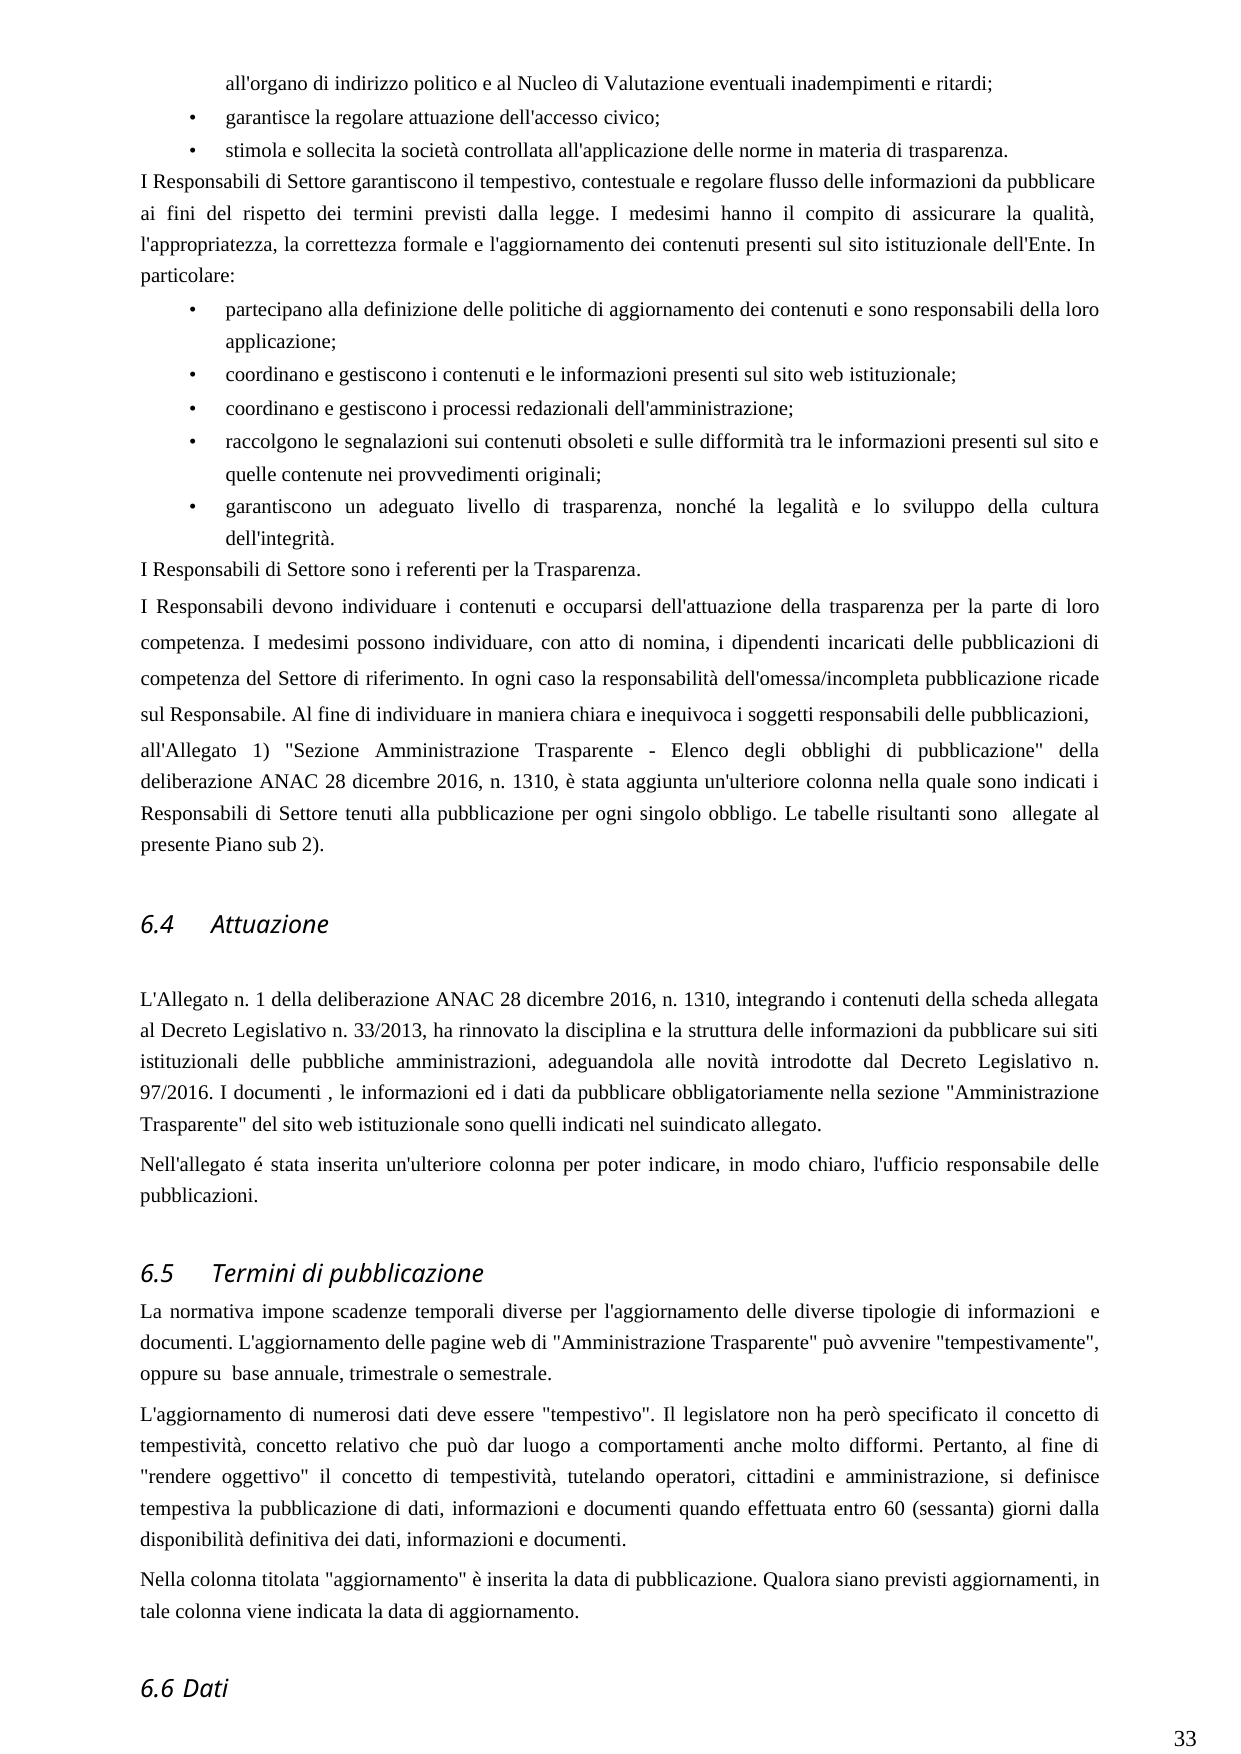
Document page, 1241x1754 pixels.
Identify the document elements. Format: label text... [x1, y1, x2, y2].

subtitle Termini di pubblicazione [140, 1255, 1196, 1289]
list garantiscono un adeguato livello di trasparenza, nonché la legalità e lo sviluppo della cultura dell'integrità. [189, 494, 1100, 550]
text I Responsabili di Settore sono i referenti per la Trasparenza. [140, 557, 1196, 581]
subtitle Dati [140, 1671, 1196, 1704]
list stimola e sollecita la società controllata all'applicazione delle norme in materia di trasparenza. [189, 138, 1196, 162]
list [189, 71, 1100, 95]
text I Responsabili devono individuare i contenuti e occuparsi dell'attuazione della trasparenza per la parte di loro competenza. I medesimi possono individuare, con atto di nomina, i dipendenti incaricati delle pubblicazioni di competenza del Settore di riferimento. In ogni caso la responsabilità dell'omessa/incompleta pubblicazione ricade sul Responsabile. Al fine di individuare in maniera chiara e inequivoca i soggetti responsabili delle pubblicazioni, [140, 594, 1101, 726]
text La normativa impone scadenze temporali diverse per l'aggiornamento delle diverse tipologie di informazioni e documenti. L'aggiornamento delle pagine web di "Amministrazione Trasparente" può avvenire "tempestivamente", oppure su base annuale, trimestrale o semestrale. [140, 1299, 1101, 1385]
list coordinano e gestiscono i contenuti e le informazioni presenti sul sito web istituzionale; [189, 362, 1196, 386]
text Nella colonna titolata "aggiornamento" è inserita la data di pubblicazione. Qualora siano previsti aggiornamenti, in tale colonna viene indicata la data di aggiornamento. [140, 1567, 1101, 1623]
text Nell'allegato é stata inserita un'ulteriore colonna per poter indicare, in modo chiaro, l'ufficio responsabile delle pubblicazioni. [140, 1152, 1101, 1207]
text L'Allegato n. 1 della deliberazione ANAC 28 dicembre 2016, n. 1310, integrando i contenuti della scheda allegata al Decreto Legislativo n. 33/2013, ha rinnovato la disciplina e la struttura delle informazioni da pubblicare sui siti istituzionali delle pubbliche amministrazioni, adeguandola alle novità introdotte dal Decreto Legislativo n. 97/2016. I documenti , le informazioni ed i dati da pubblicare obbligatoriamente nella sezione "Amministrazione Trasparente" del sito web istituzionale sono quelli indicati nel suindicato allegato. [140, 986, 1101, 1136]
list raccolgono le segnalazioni sui contenuti obsoleti e sulle difformità tra le informazioni presenti sul sito e quelle contenute nei provvedimenti originali; [189, 429, 1100, 486]
subtitle Attuazione [140, 907, 1196, 941]
text I Responsabili di Settore garantiscono il tempestivo, contestuale e regolare flusso delle informazioni da pubblicare ai fini del rispetto dei termini previsti dalla legge. I medesimi hanno il compito di assicurare la qualità, l'appropriatezza, la correttezza formale e l'aggiornamento dei contenuti presenti sul sito istituzionale dell'Ente. In particolare: [140, 169, 1097, 287]
text all'Allegato 1) "Sezione Amministrazione Trasparente - Elenco degli obblighi di pubblicazione" della deliberazione ANAC 28 dicembre 2016, n. 1310, è stata aggiunta un'ulteriore colonna nella quale sono indicati i Responsabili di Settore tenuti alla pubblicazione per ogni singolo obbligo. Le tabelle risultanti sono allegate al presente Piano sub 2). [140, 738, 1101, 856]
list garantisce la regolare attuazione dell'accesso civico; [189, 105, 1196, 129]
text L'aggiornamento di numerosi dati deve essere "tempestivo". Il legislatore non ha però specificato il concetto di tempestività, concetto relativo che può dar luogo a comportamenti anche molto difformi. Pertanto, al fine di "rendere oggettivo" il concetto di tempestività, tutelando operatori, cittadini e amministrazione, si definisce tempestiva la pubblicazione di dati, informazioni e documenti quando effettuata entro 60 (sessanta) giorni dalla disponibilità definitiva dei dati, informazioni e documenti. [140, 1402, 1101, 1551]
list partecipano alla definizione delle politiche di aggiornamento dei contenuti e sono responsabili della loro applicazione; [189, 297, 1101, 353]
list coordinano e gestiscono i processi redazionali dell'amministrazione; [189, 396, 1196, 420]
